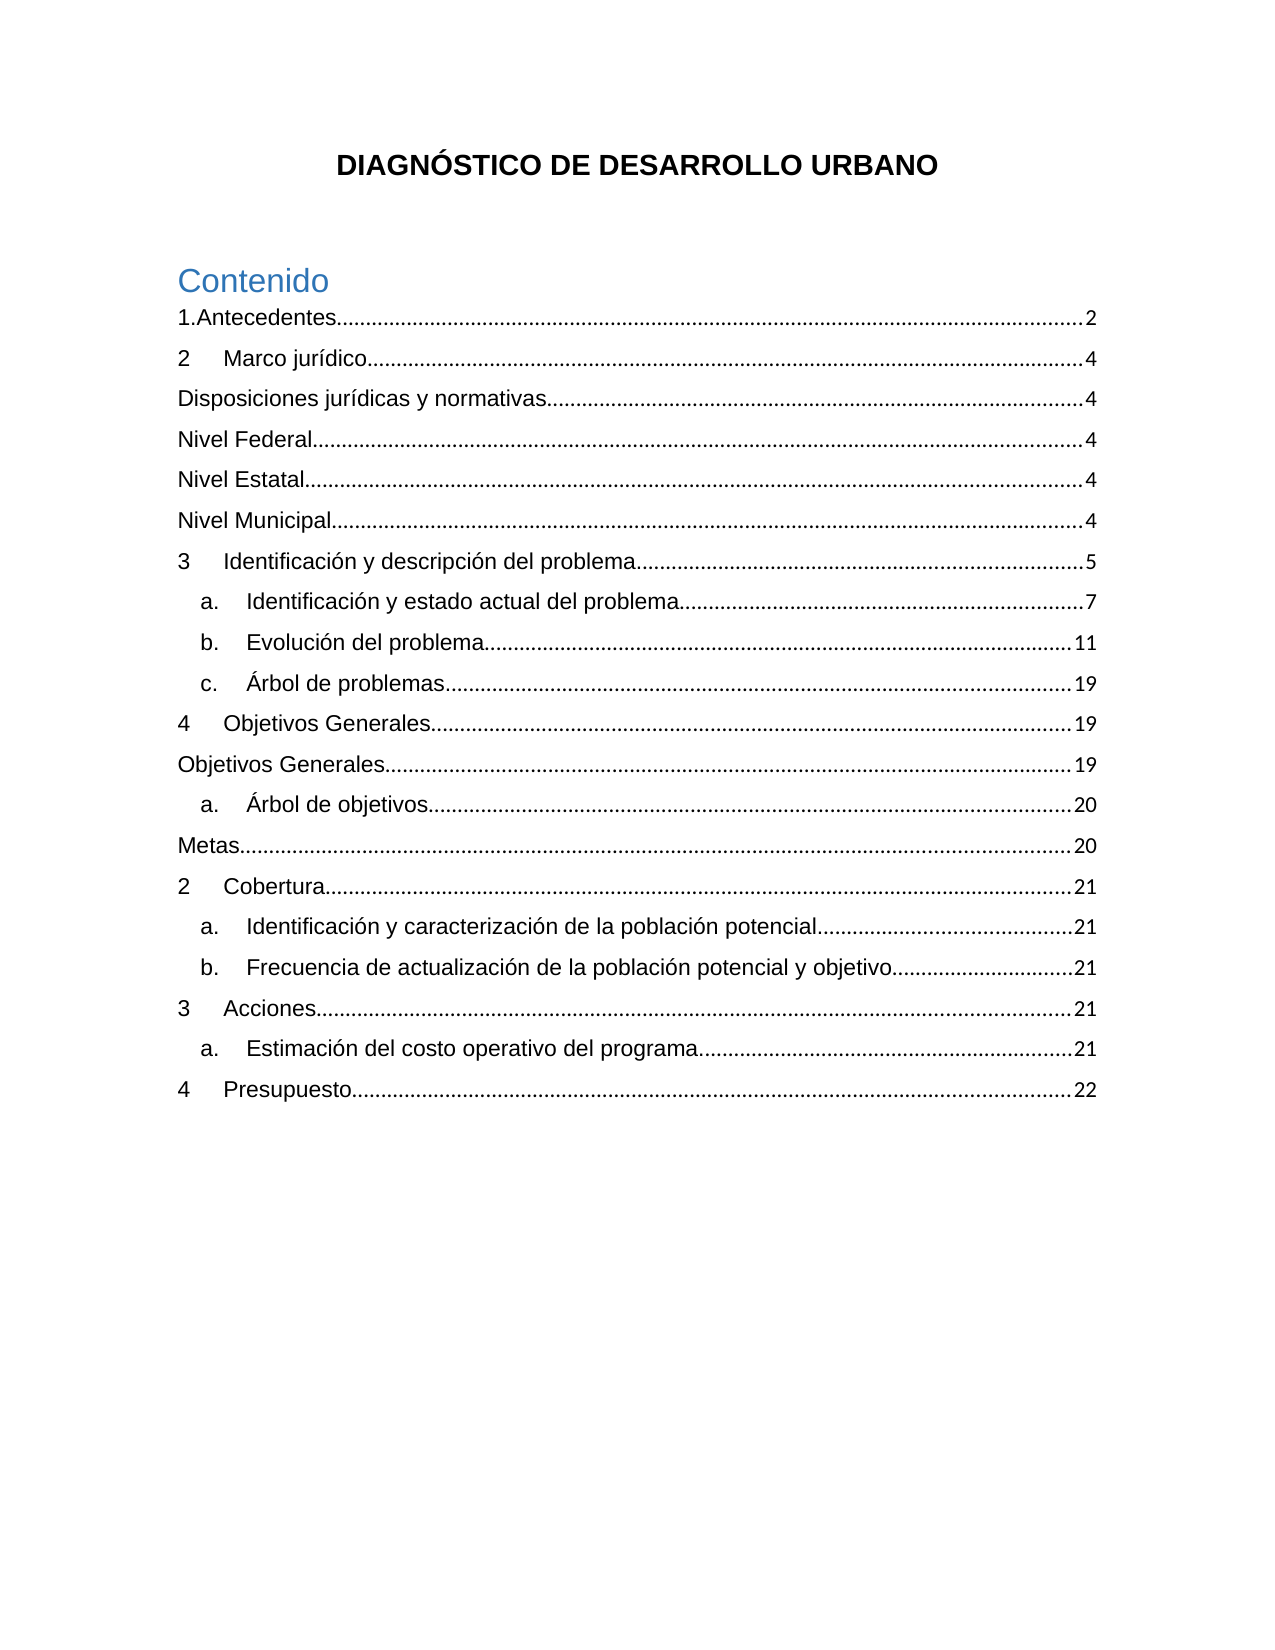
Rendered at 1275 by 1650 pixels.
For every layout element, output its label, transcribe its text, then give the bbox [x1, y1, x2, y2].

text DIAGNÓSTICO DE DESARROLLO URBANO [177, 148, 1098, 181]
